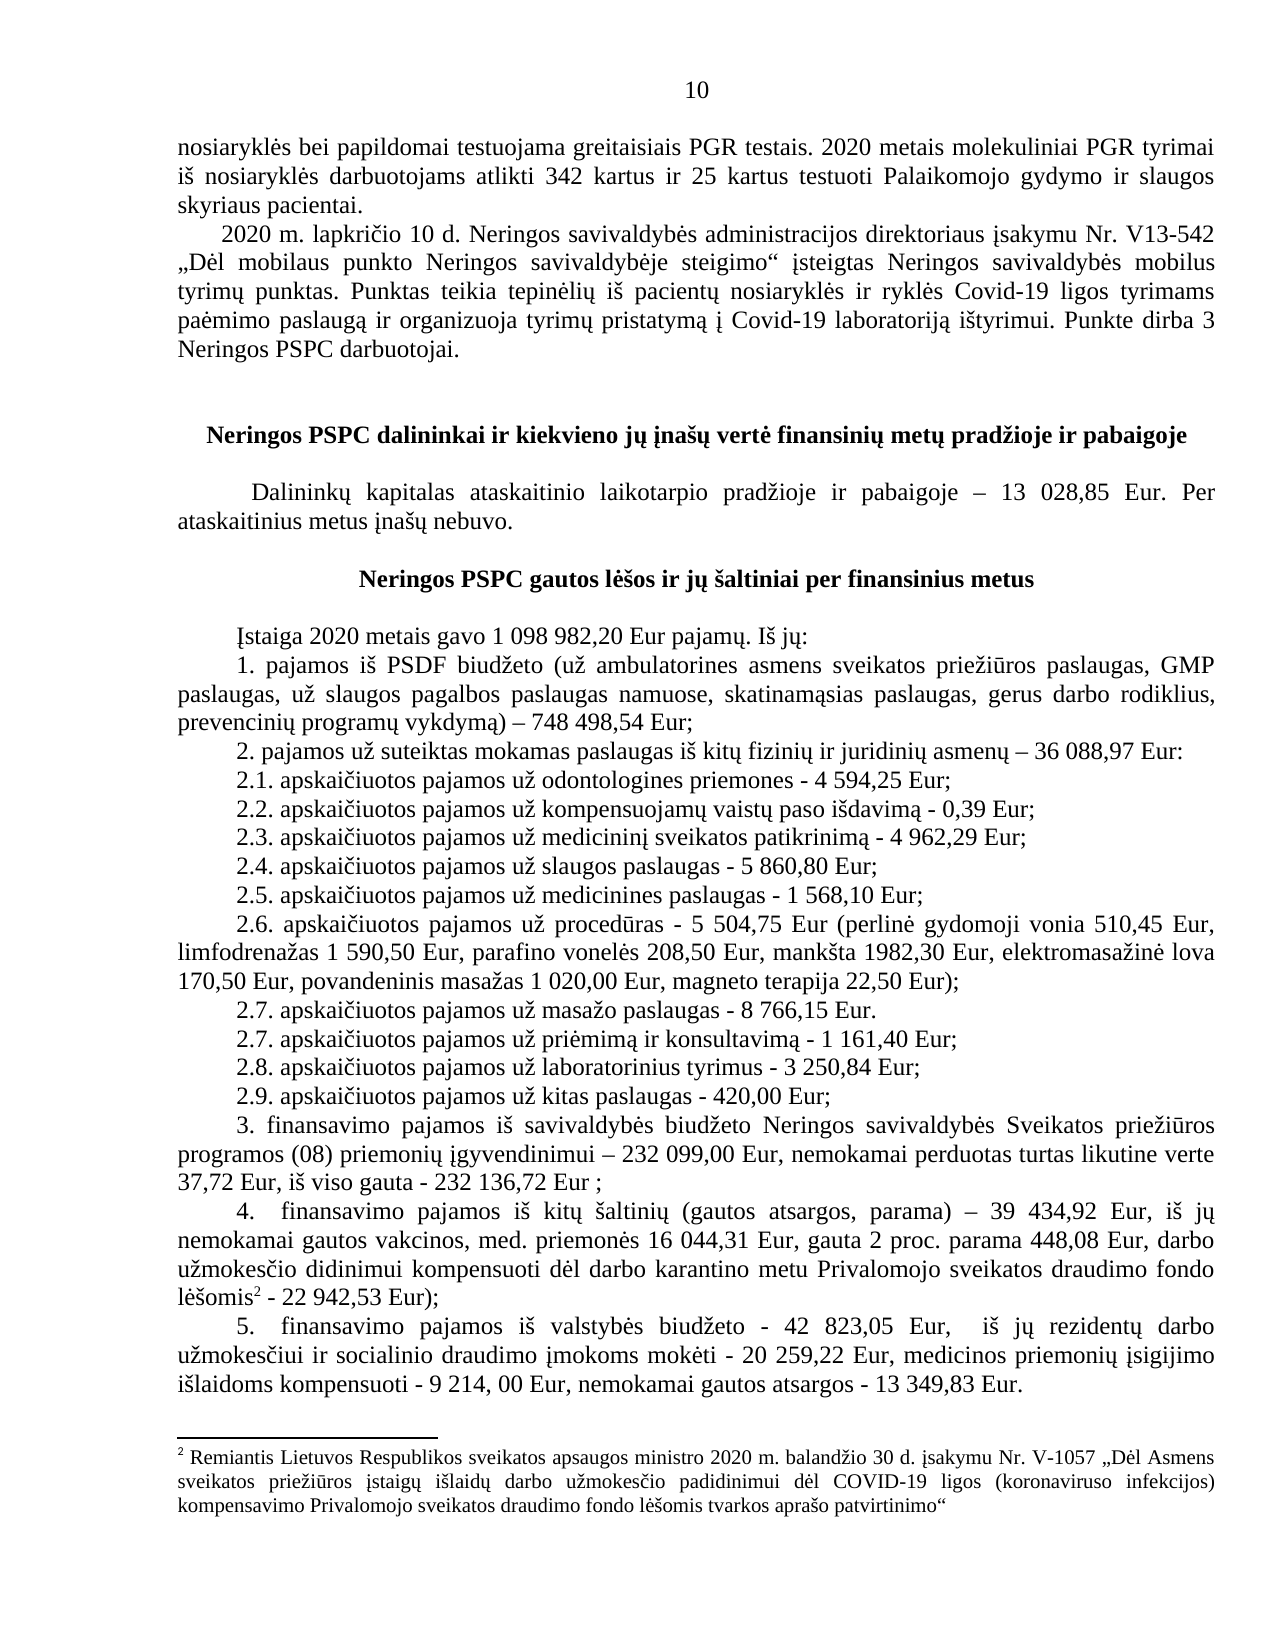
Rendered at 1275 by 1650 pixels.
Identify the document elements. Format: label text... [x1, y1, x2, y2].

text 4. finansavimo pajamos iš kitų šaltinių (gautos atsargos, parama) – 39 434,92 Eur, iš jų nemokamai gautos vakcinos, med. priemonės 16 044,31 Eur, gauta 2 proc. parama 448,08 Eur, darbo užmokesčio didinimui kompensuoti dėl darbo karantino metu Privalomojo sveikatos draudimo fondo lėšomis - 22 942,53 Eur); [177, 1196, 1216, 1311]
text 5. finansavimo pajamos iš valstybės biudžeto - 42 823,05 Eur, iš jų rezidentų darbo užmokesčiui ir socialinio draudimo įmokoms mokėti - 20 259,22 Eur, medicinos priemonių įsigijimo išlaidoms kompensuoti - 9 214, 00 Eur, nemokamai gautos atsargos - 13 349,83 Eur. [177, 1311, 1216, 1397]
text 1. pajamos iš PSDF biudžeto (už ambulatorines asmens sveikatos priežiūros paslaugas, GMP paslaugas, už slaugos pagalbos paslaugas namuose, skatinamąsias paslaugas, gerus darbo rodiklius, prevencinių programų vykdymą) – 748 498,54 Eur; [177, 650, 1216, 736]
text Įstaiga 2020 metais gavo 1 098 982,20 Eur pajamų. Iš jų: [177, 621, 1216, 650]
text Neringos PSPC dalininkai ir kiekvieno jų įnašų vertė finansinių metų pradžioje ir pabaigoje [177, 420, 1216, 449]
text Dalininkų kapitalas ataskaitinio laikotarpio pradžioje ir pabaigoje – 13 028,85 Eur. Per ataskaitinius metus įnašų nebuvo. [177, 477, 1216, 535]
text 2.1. apskaičiuotos pajamos už odontologines priemones - 4 594,25 Eur; [177, 765, 1216, 794]
text 2020 m. lapkričio 10 d. Neringos savivaldybės administracijos direktoriaus įsakymu Nr. V13-542 „Dėl mobilaus punkto Neringos savivaldybėje steigimo“ įsteigtas Neringos savivaldybės mobilus tyrimų punktas. Punktas teikia tepinėlių iš pacientų nosiaryklės ir ryklės Covid-19 ligos tyrimams paėmimo paslaugą ir organizuoja tyrimų pristatymą į Covid-19 laboratoriją ištyrimui. Punkte dirba 3 Neringos PSPC darbuotojai. [177, 219, 1216, 362]
text 2.7. apskaičiuotos pajamos už masažo paslaugas - 8 766,15 Eur. [177, 995, 1216, 1024]
text 3. finansavimo pajamos iš savivaldybės biudžeto Neringos savivaldybės Sveikatos priežiūros programos (08) priemonių įgyvendinimui – 232 099,00 Eur, nemokamai perduotas turtas likutine verte 37,72 Eur, iš viso gauta - 232 136,72 Eur ; [177, 1110, 1216, 1196]
text 2.5. apskaičiuotos pajamos už medicinines paslaugas - 1 568,10 Eur; [177, 880, 1216, 909]
text 2. pajamos už suteiktas mokamas paslaugas iš kitų fizinių ir juridinių asmenų – 36 088,97 Eur: [177, 736, 1216, 765]
text 2.3. apskaičiuotos pajamos už medicininį sveikatos patikrinimą - 4 962,29 Eur; [177, 822, 1216, 851]
text Neringos PSPC gautos lėšos ir jų šaltiniai per finansinius metus [177, 564, 1216, 592]
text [177, 132, 1216, 219]
text 2.6. apskaičiuotos pajamos už procedūras - 5 504,75 Eur (perlinė gydomoji vonia 510,45 Eur, limfodrenažas 1 590,50 Eur, parafino vonelės 208,50 Eur, mankšta 1982,30 Eur, elektromasažinė lova 170,50 Eur, povandeninis masažas 1 020,00 Eur, magneto terapija 22,50 Eur); [177, 909, 1216, 995]
text 2.8. apskaičiuotos pajamos už laboratorinius tyrimus - 3 250,84 Eur; [177, 1052, 1216, 1081]
text 2.9. apskaičiuotos pajamos už kitas paslaugas - 420,00 Eur; [177, 1081, 1216, 1110]
text 2.7. apskaičiuotos pajamos už priėmimą ir konsultavimą - 1 161,40 Eur; [177, 1024, 1216, 1052]
text 2.4. apskaičiuotos pajamos už slaugos paslaugas - 5 860,80 Eur; [177, 851, 1216, 880]
text 2.2. apskaičiuotos pajamos už kompensuojamų vaistų paso išdavimą - 0,39 Eur; [177, 794, 1216, 822]
